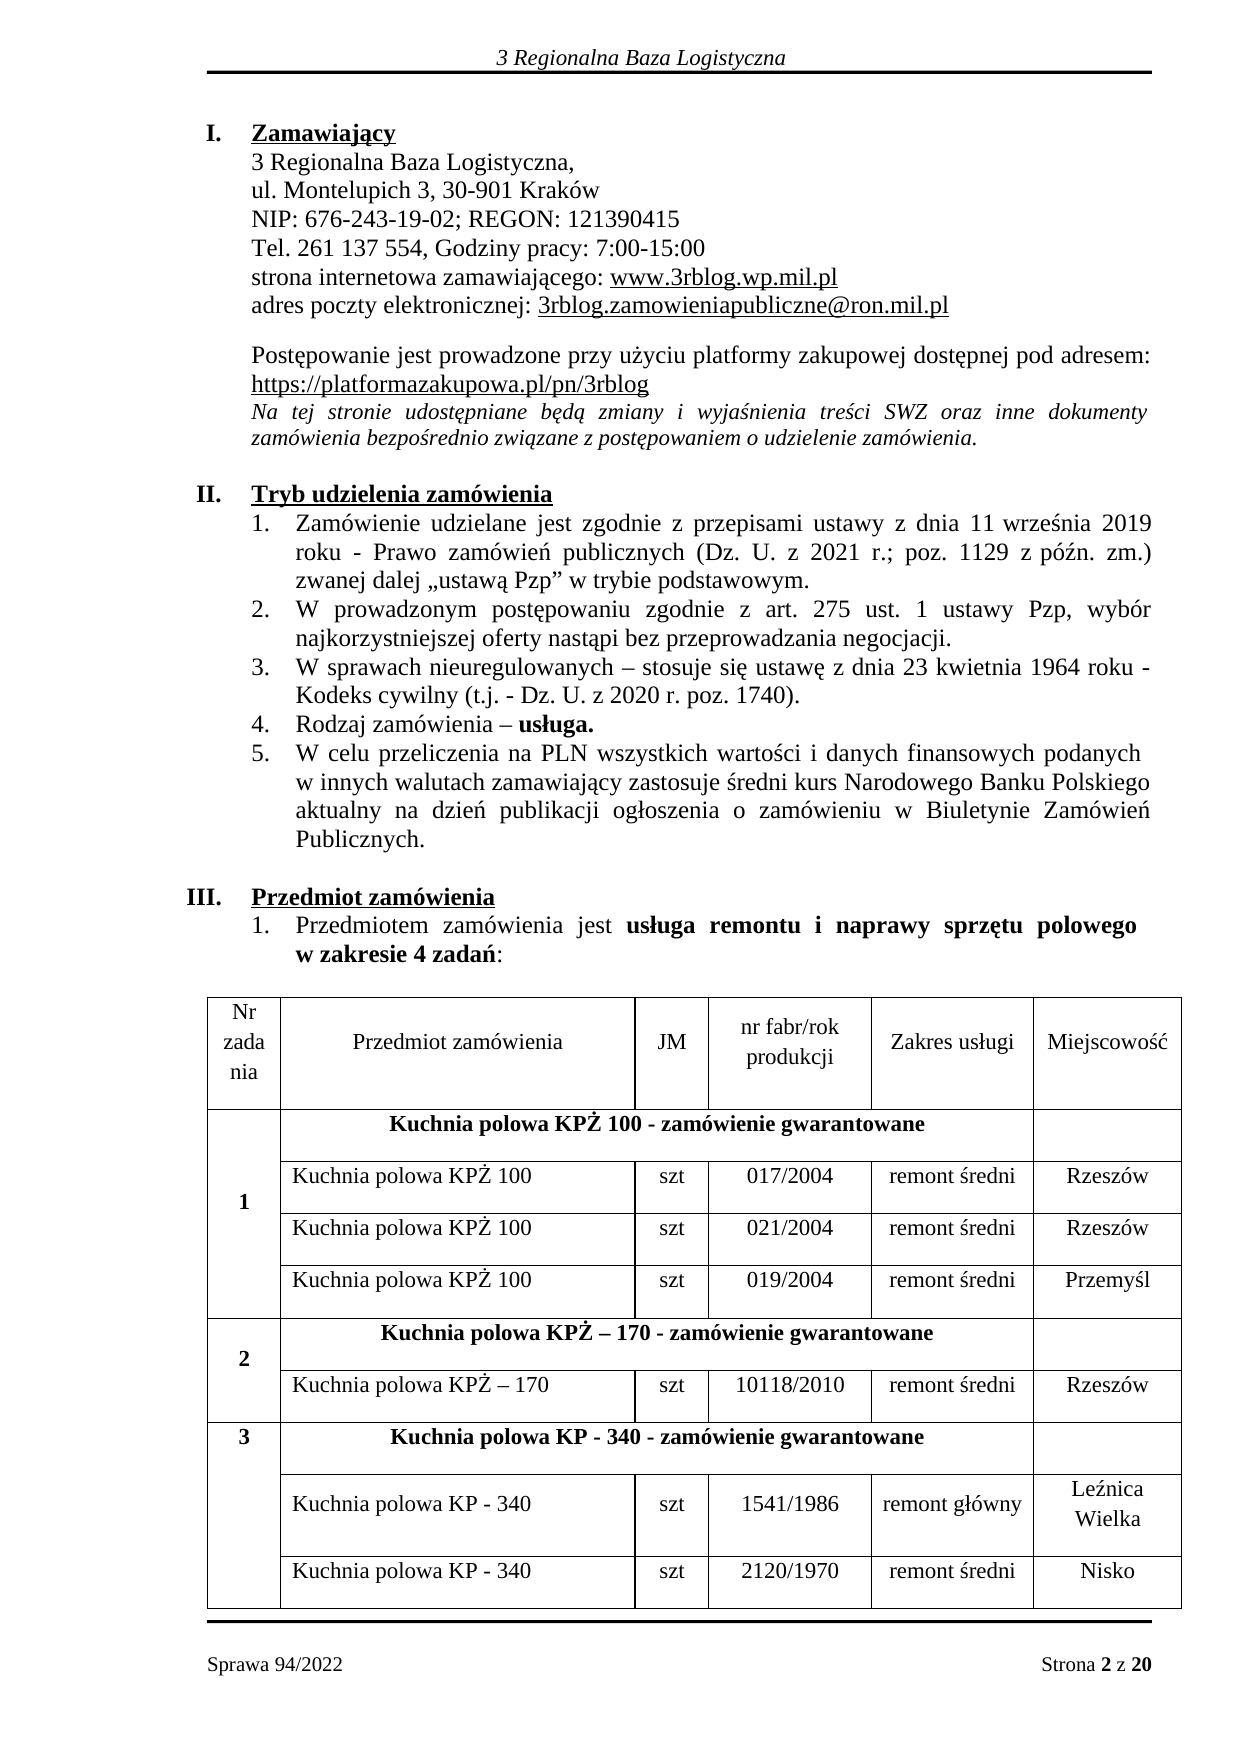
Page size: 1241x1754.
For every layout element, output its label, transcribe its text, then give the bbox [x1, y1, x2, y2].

table_cell 1541/1986 [709, 1475, 871, 1556]
table_cell remont główny [872, 1475, 1033, 1556]
table_cell szt [636, 1475, 708, 1556]
table_cell Kuchnia polowa KPŻ 100 - zamówienie gwarantowane [281, 1110, 1033, 1161]
table_cell 2 [208, 1319, 280, 1422]
list W prowadzonym postępowaniu zgodnie z art. 275 ust. 1 ustawy Pzp, wybór najkorzystniejszej oferty nastąpi bez przeprowadzania negocjacji. [251, 594, 1152, 652]
table_cell Kuchnia polowa KPŻ 100 [281, 1162, 634, 1213]
list Zamawiający [222, 118, 1152, 147]
table_cell [1034, 1423, 1181, 1474]
table_cell szt [636, 1162, 708, 1213]
text ul. Montelupich 3, 30-901 Kraków [251, 176, 1152, 204]
text Tel. 261 137 554, Godziny pracy: 7:00-15:00 [251, 233, 1152, 262]
table_header Nr zadania [208, 998, 280, 1109]
table_cell Przemyśl [1034, 1266, 1181, 1317]
table_header JM [636, 998, 708, 1109]
table_cell remont średni [872, 1371, 1033, 1422]
table_cell 021/2004 [709, 1214, 871, 1265]
table_cell Leźnica Wielka [1034, 1475, 1181, 1556]
table_cell szt [636, 1214, 708, 1265]
table_cell remont średni [872, 1266, 1033, 1317]
table_cell Kuchnia polowa KPŻ – 170 [281, 1371, 634, 1422]
table_cell Rzeszów [1034, 1162, 1181, 1213]
list W sprawach nieuregulowanych – stosuje się ustawę z dnia 23 kwietnia 1964 roku - Kodeks cywilny (t.j. - Dz. U. z 2020 r. poz. 1740). [251, 652, 1152, 709]
list Tryb udzielenia zamówienia [222, 479, 1152, 508]
text adres poczty elektronicznej: 3rblog.zamowieniapubliczne@ron.mil.pl [251, 291, 1152, 319]
table_cell Rzeszów [1034, 1371, 1181, 1422]
table_cell 2120/1970 [709, 1557, 871, 1608]
table_cell Kuchnia polowa KP - 340 - zamówienie gwarantowane [281, 1423, 1033, 1474]
table_cell 019/2004 [709, 1266, 871, 1317]
text NIP: 676-243-19-02; REGON: 121390415 [251, 204, 1152, 233]
list Przedmiot zamówienia [222, 882, 1152, 910]
table_header Zakres usługi [872, 998, 1033, 1109]
table_cell Kuchnia polowa KPŻ 100 [281, 1214, 634, 1265]
table_cell Kuchnia polowa KPŻ 100 [281, 1266, 634, 1317]
table_header Miejscowość [1034, 998, 1181, 1109]
table_cell remont średni [872, 1162, 1033, 1213]
table_header Przedmiot zamówienia [281, 998, 634, 1109]
list Zamówienie udzielane jest zgodnie z przepisami ustawy z dnia 11 września 2019 roku - Prawo zamówień publicznych (Dz. U. z 2021 r.; poz. 1129 z późn. zm.) zwanej dalej „ustawą Pzp” w trybie podstawowym. [251, 508, 1152, 594]
table_cell szt [636, 1266, 708, 1317]
table_cell Kuchnia polowa KP - 340 [281, 1475, 634, 1556]
table_cell 3 [208, 1423, 280, 1608]
table_cell Rzeszów [1034, 1214, 1181, 1265]
table_cell szt [636, 1371, 708, 1422]
table_cell remont średni [872, 1214, 1033, 1265]
table_cell 10118/2010 [709, 1371, 871, 1422]
text strona internetowa zamawiającego: www.3rblog.wp.mil.pl [251, 262, 1152, 291]
table_cell [1034, 1110, 1181, 1161]
text Postępowanie jest prowadzone przy użyciu platformy zakupowej dostępnej pod adresem: https://platformazakupowa.pl/pn/3rblog Na tej stronie udostępniane będą zmiany i wyjaśnienia treści SWZ oraz inne dokumenty zamówienia bezpośrednio związane z postępowaniem o udzielenie zamówienia. [251, 340, 1152, 450]
table_header nr fabr/rok produkcji [709, 998, 871, 1109]
list W celu przeliczenia na PLN wszystkich wartości i danych finansowych podanych w innych walutach zamawiający zastosuje średni kurs Narodowego Banku Polskiego aktualny na dzień publikacji ogłoszenia o zamówieniu w Biuletynie Zamówień Publicznych. [251, 738, 1152, 853]
list Przedmiotem zamówienia jest usługa remontu i naprawy sprzętu polowego w zakresie 4 zadań: [251, 910, 1152, 968]
list Rodzaj zamówienia – usługa. [251, 709, 1152, 738]
table_cell 1 [208, 1110, 280, 1317]
table_cell Nisko [1034, 1557, 1181, 1608]
text 3 Regionalna Baza Logistyczna, [251, 147, 1152, 176]
table_cell remont średni [872, 1557, 1033, 1608]
table_cell Kuchnia polowa KPŻ – 170 - zamówienie gwarantowane [281, 1319, 1033, 1369]
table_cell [281, 1557, 634, 1608]
table_cell 017/2004 [709, 1162, 871, 1213]
table_cell [1034, 1319, 1181, 1369]
table_cell szt [636, 1557, 708, 1608]
